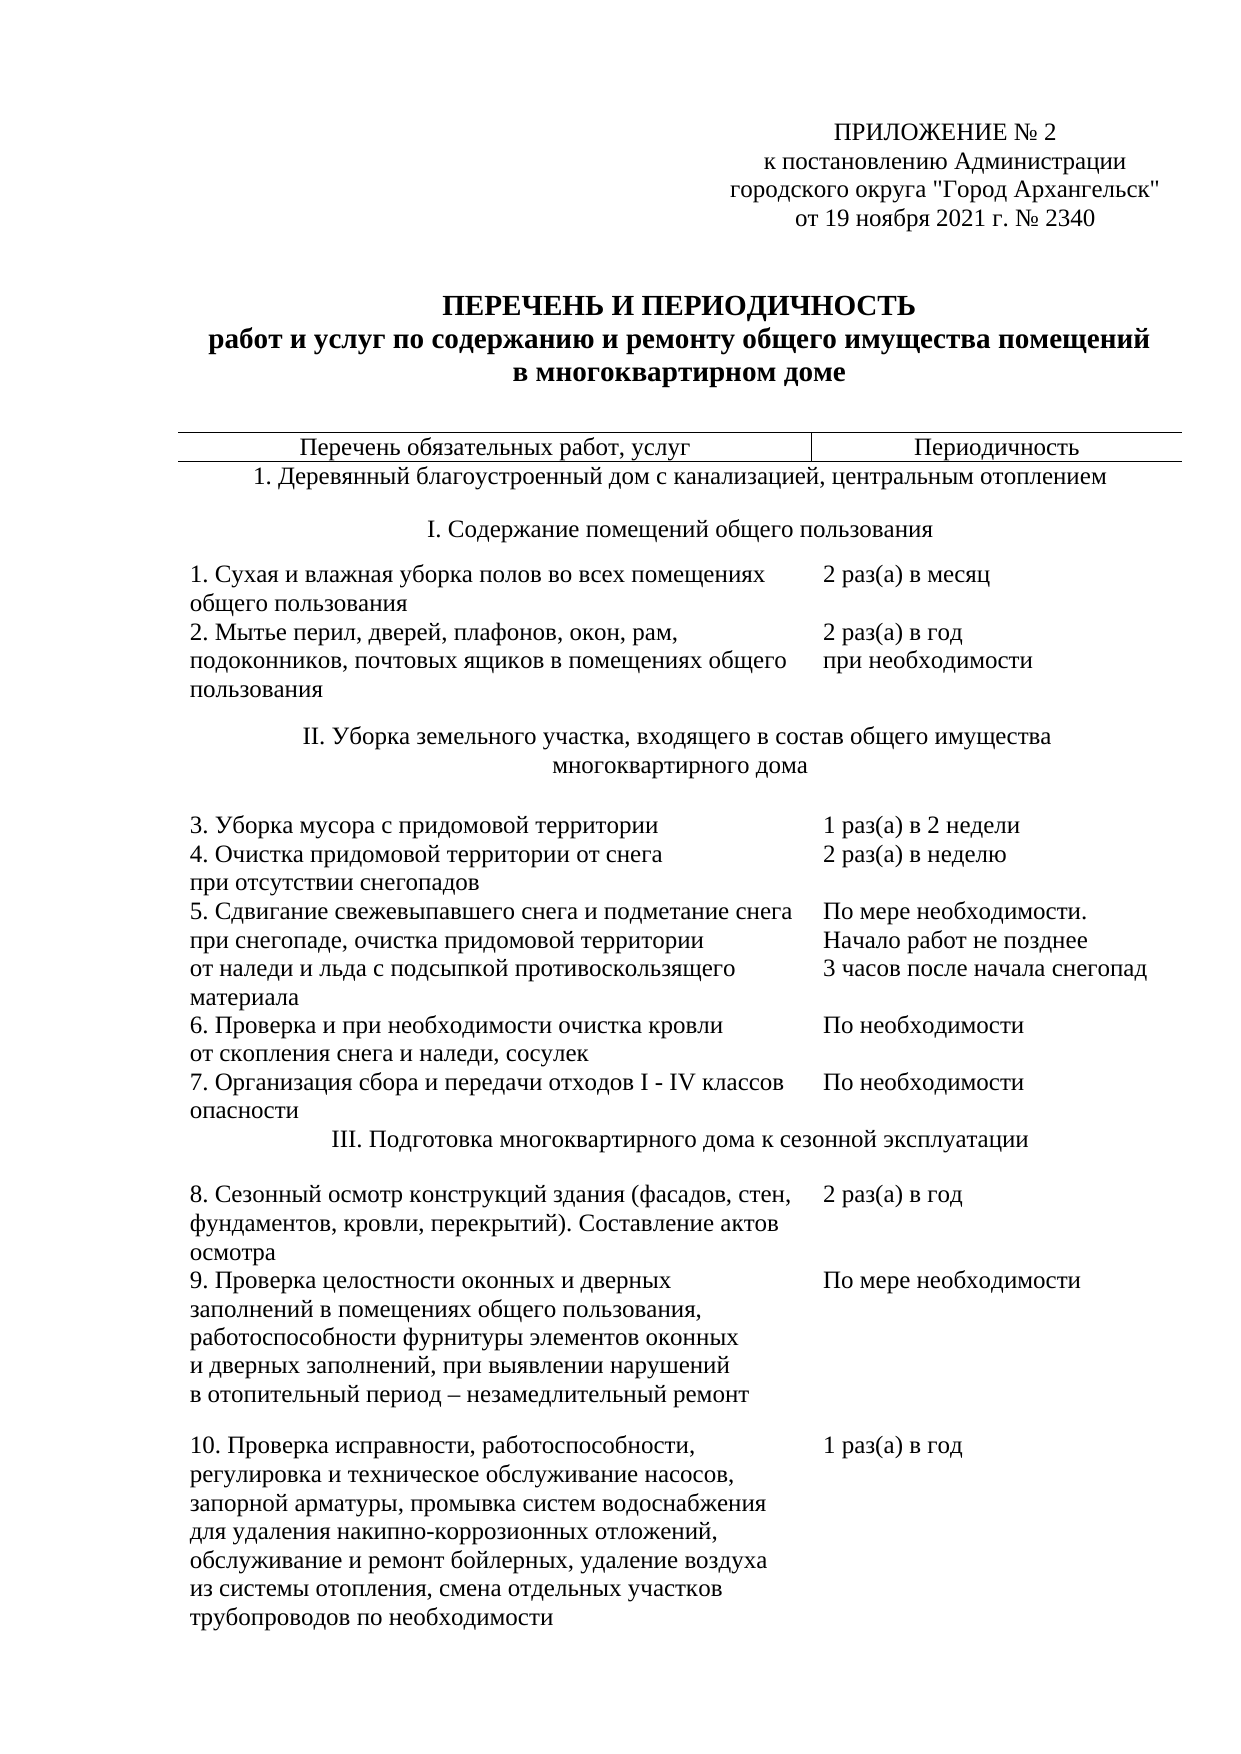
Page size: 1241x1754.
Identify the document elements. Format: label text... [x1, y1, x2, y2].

table_cell По необходимости [812, 1068, 1182, 1124]
table_header Перечень обязательных работ, услуг [178, 433, 811, 461]
table_cell 7. Организация сбора и передачи отходов I - IV классов опасности [178, 1068, 812, 1124]
text от 19 ноября 2021 г. № 2340 [709, 203, 1181, 232]
table_cell III. Подготовка многоквартирного дома к сезонной эксплуатации [178, 1124, 1182, 1180]
table_cell 2 раз(а) в неделю [812, 840, 1182, 897]
table_cell 3. Уборка мусора с придомовой территории [178, 811, 812, 840]
table_cell 1 раз(а) в год [812, 1431, 1182, 1630]
table_cell По мере необходимости. Начало работ не позднее 3 часов после начала снегопад [812, 897, 1182, 1011]
text ПЕРЕЧЕНЬ И ПЕРИОДИЧНОСТЬ [177, 289, 1181, 322]
table_cell 1. Сухая и влажная уборка полов во всех помещениях общего пользования [178, 560, 812, 617]
table_cell 1. Деревянный благоустроенный дом с канализацией, центральным отоплением [178, 462, 1182, 515]
text к постановлению Администрации [709, 147, 1181, 175]
table_cell I. Содержание помещений общего пользования [178, 515, 1182, 560]
text ПРИЛОЖЕНИЕ № 2 [709, 118, 1181, 147]
table_cell II. Уборка земельного участка, входящего в состав общего имущества многоквартирного дома [178, 722, 1182, 811]
table_cell 8. Сезонный осмотр конструкций здания (фасадов, стен, фундаментов, кровли, перекрытий). Составление актов осмотра [178, 1180, 812, 1266]
table_cell 10. Проверка исправности, работоспособности, регулировка и техническое обслуживание насосов, запорной арматуры, промывка систем водоснабжения для удаления накипно-коррозионных отложений, обслуживание и ремонт бойлерных, удаление воздуха из системы отопления, смена отдельных участков трубопроводов по необходимости [178, 1431, 812, 1630]
table_cell 2 раз(а) в год [812, 1180, 1182, 1266]
table_cell 1 раз(а) в 2 недели [812, 811, 1182, 840]
text работ и услуг по содержанию и ремонту общего имущества помещений [177, 322, 1181, 355]
table_cell 4. Очистка придомовой территории от снега при отсутствии снегопадов [178, 840, 812, 897]
table_cell 5. Сдвигание свежевыпавшего снега и подметание снега при снегопаде, очистка придомовой территории от наледи и льда c подсыпкой противоскользящего материала [178, 897, 812, 1011]
table_cell По необходимости [812, 1011, 1182, 1067]
table_cell 6. Проверка и при необходимости очистка кровли от скопления снега и наледи, сосулек [178, 1011, 812, 1067]
table_header Периодичность [812, 433, 1182, 461]
table_cell 2. Мытье перил, дверей, плафонов, окон, рам, подоконников, почтовых ящиков в помещениях общего пользования [178, 617, 812, 722]
text городского округа "Город Архангельск" [709, 175, 1181, 203]
text в многоквартирном доме [177, 355, 1181, 388]
table_cell 2 раз(а) в месяц [812, 560, 1182, 617]
table_cell По мере необходимости [812, 1266, 1182, 1431]
table_cell 9. Проверка целостности оконных и дверных заполнений в помещениях общего пользования, работоспособности фурнитуры элементов оконных и дверных заполнений, при выявлении нарушений в отопительный период – незамедлительный ремонт [178, 1266, 812, 1431]
table_cell 2 раз(а) в год при необходимости [812, 617, 1182, 722]
